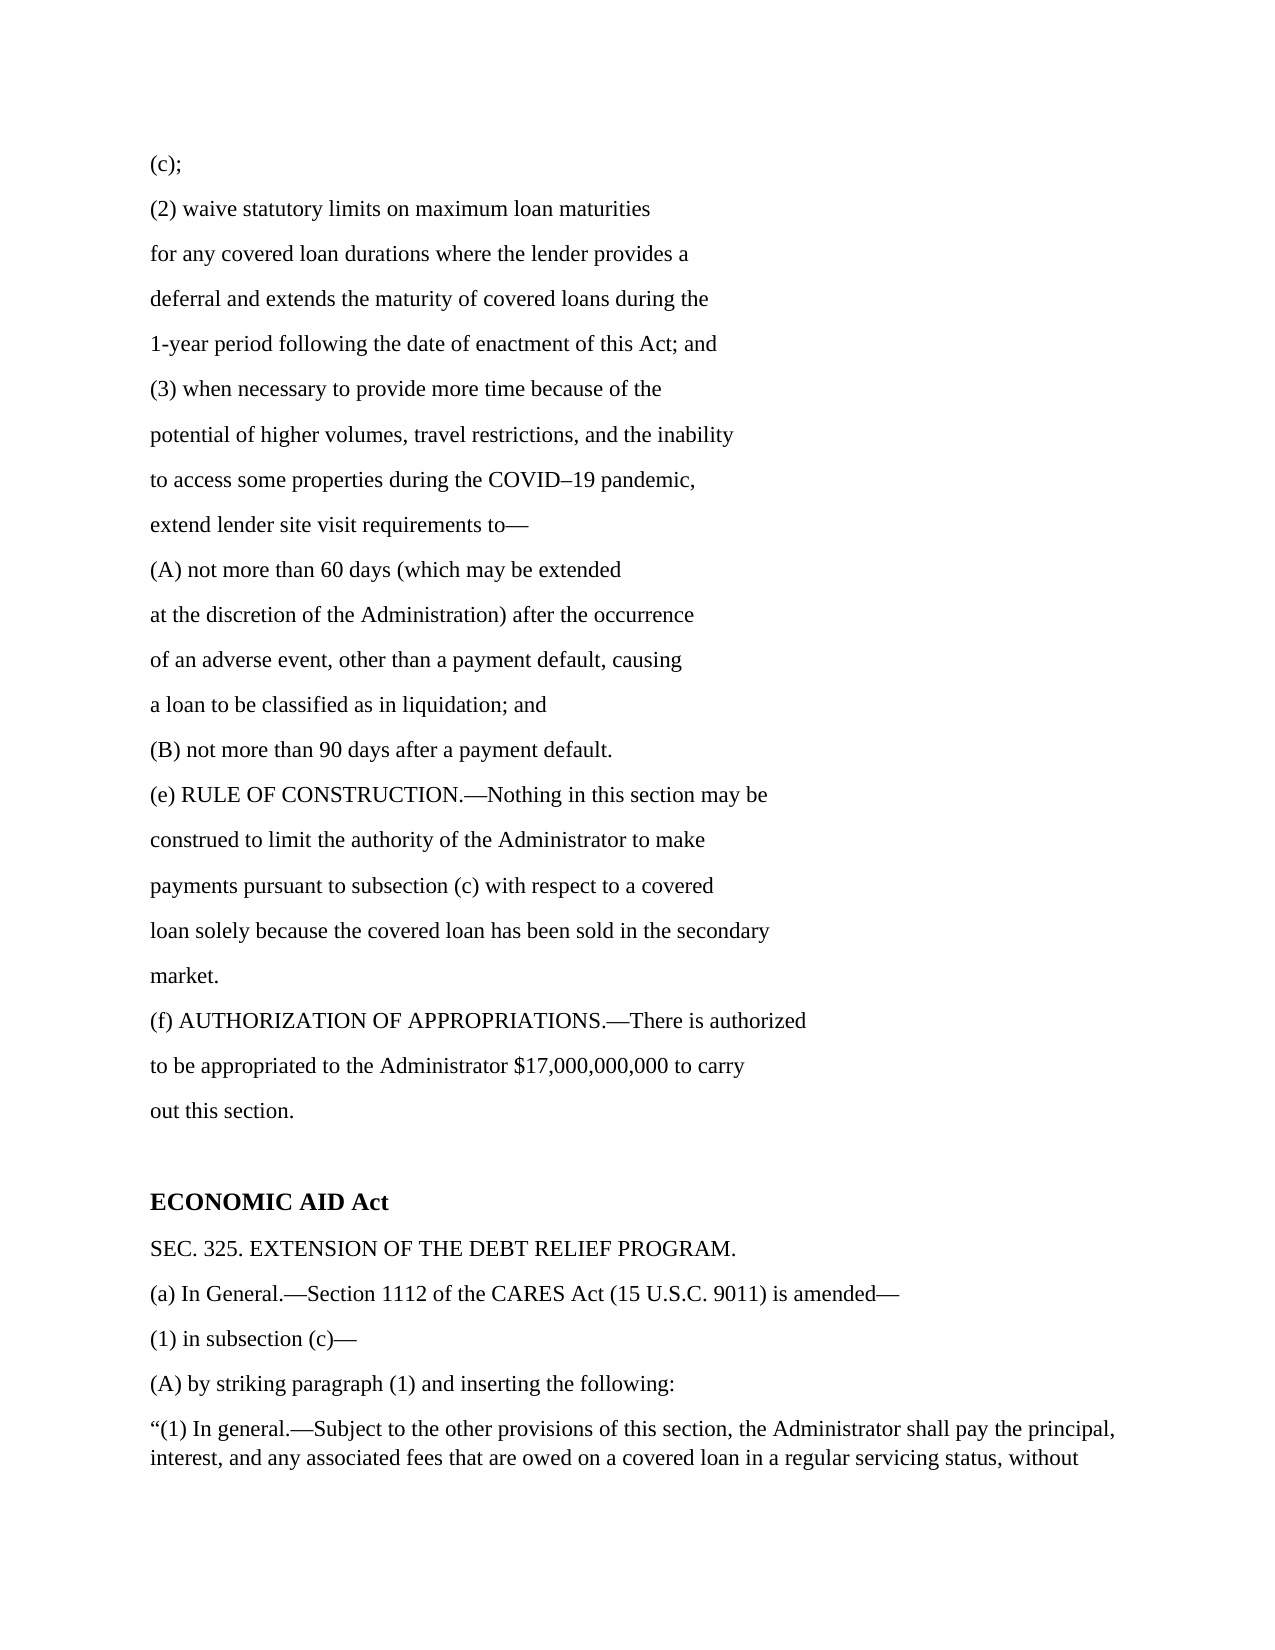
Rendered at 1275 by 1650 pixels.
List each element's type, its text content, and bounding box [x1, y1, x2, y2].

text to be appropriated to the Administrator $17,000,000,000 to carry [150, 1052, 1125, 1078]
text a loan to be classified as in liquidation; and [150, 691, 1125, 718]
text (B) not more than 90 days after a payment default. [150, 736, 1125, 763]
text potential of higher volumes, travel restrictions, and the inability [150, 421, 1125, 447]
text payments pursuant to subsection (c) with respect to a covered [150, 872, 1125, 898]
text construed to limit the authority of the Administrator to make [150, 827, 1125, 853]
text loan solely because the covered loan has been sold in the secondary [150, 917, 1125, 943]
text 1-year period following the date of enactment of this Act; and [150, 330, 1125, 357]
text deferral and extends the maturity of covered loans during the [150, 285, 1125, 312]
text extend lender site visit requirements to— [150, 511, 1125, 537]
text (c); [150, 150, 1125, 176]
text to access some properties during the COVID–19 pandemic, [150, 466, 1125, 492]
text market. [150, 962, 1125, 988]
text at the discretion of the Administration) after the occurrence [150, 601, 1125, 627]
text (1) in subsection (c)— [150, 1325, 1125, 1352]
text (2) waive statutory limits on maximum loan maturities [150, 195, 1125, 221]
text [150, 1416, 1125, 1470]
text of an adverse event, other than a payment default, causing [150, 646, 1125, 672]
text (a) In General.—Section 1112 of the CARES Act (15 U.S.C. 9011) is amended— [150, 1280, 1125, 1307]
text (A) by striking paragraph (1) and inserting the following: [150, 1370, 1125, 1397]
text out this section. [150, 1097, 1125, 1123]
text (f) AUTHORIZATION OF APPROPRIATIONS.—There is authorized [150, 1007, 1125, 1033]
text ECONOMIC AID Act [150, 1187, 1125, 1216]
text SEC. 325. EXTENSION OF THE DEBT RELIEF PROGRAM. [150, 1235, 1125, 1261]
text for any covered loan durations where the lender provides a [150, 240, 1125, 267]
text (A) not more than 60 days (which may be extended [150, 556, 1125, 582]
text (3) when necessary to provide more time because of the [150, 376, 1125, 402]
text (e) RULE OF CONSTRUCTION.—Nothing in this section may be [150, 781, 1125, 808]
